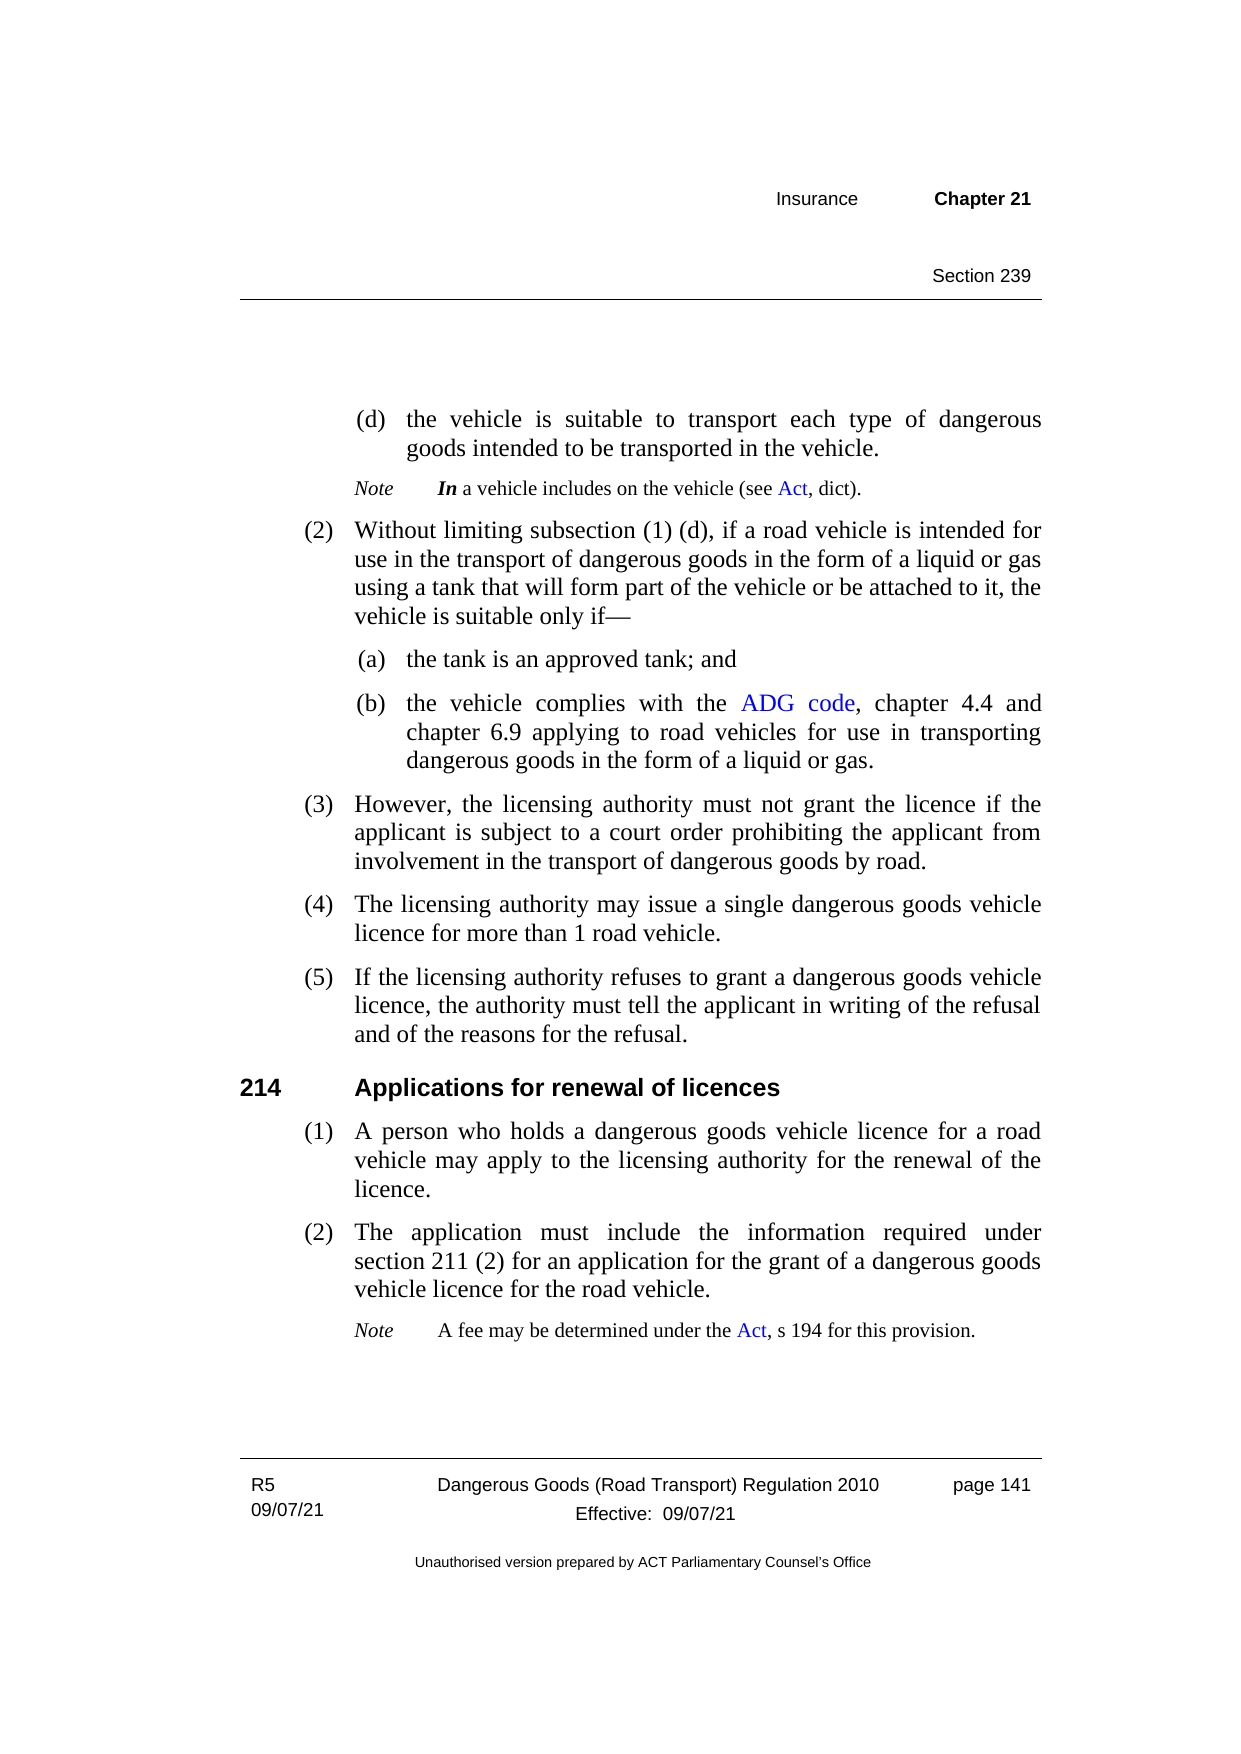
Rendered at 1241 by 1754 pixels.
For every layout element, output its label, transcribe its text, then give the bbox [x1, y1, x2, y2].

text 214 Applications for renewal of licences [239, 1073, 1042, 1102]
text (b) the vehicle complies with the ADG code, chapter 4.4 and chapter 6.9 applying to road vehicles for use in transporting dangerous goods in the form of a liquid or gas. [239, 688, 1042, 774]
text Note In a vehicle includes on the vehicle (see Act, dict). [354, 476, 1042, 500]
text (a) the tank is an approved tank; and [239, 644, 1042, 673]
text (5) If the licensing authority refuses to grant a dangerous goods vehicle licence, the authority must tell the applicant in writing of the refusal and of the reasons for the refusal. [239, 962, 1042, 1048]
text (2) Without limiting subsection (1) (d), if a road vehicle is intended for use in the transport of dangerous goods in the form of a liquid or gas using a tank that will form part of the vehicle or be attached to it, the vehicle is suitable only if— [239, 515, 1042, 630]
text (2) The application must include the information required under section 211 (2) for an application for the grant of a dangerous goods vehicle licence for the road vehicle. [239, 1217, 1042, 1303]
text (1) A person who holds a dangerous goods vehicle licence for a road vehicle may apply to the licensing authority for the renewal of the licence. [239, 1116, 1042, 1202]
text (4) The licensing authority may issue a single dangerous goods vehicle licence for more than 1 road vehicle. [239, 889, 1042, 947]
text Note A fee may be determined under the Act, s 194 for this provision. [354, 1318, 1042, 1342]
text (3) However, the licensing authority must not grant the licence if the applicant is subject to a court order prohibiting the applicant from involvement in the transport of dangerous goods by road. [239, 789, 1042, 875]
text (d) the vehicle is suitable to transport each type of dangerous goods intended to be transported in the vehicle. [239, 404, 1042, 462]
